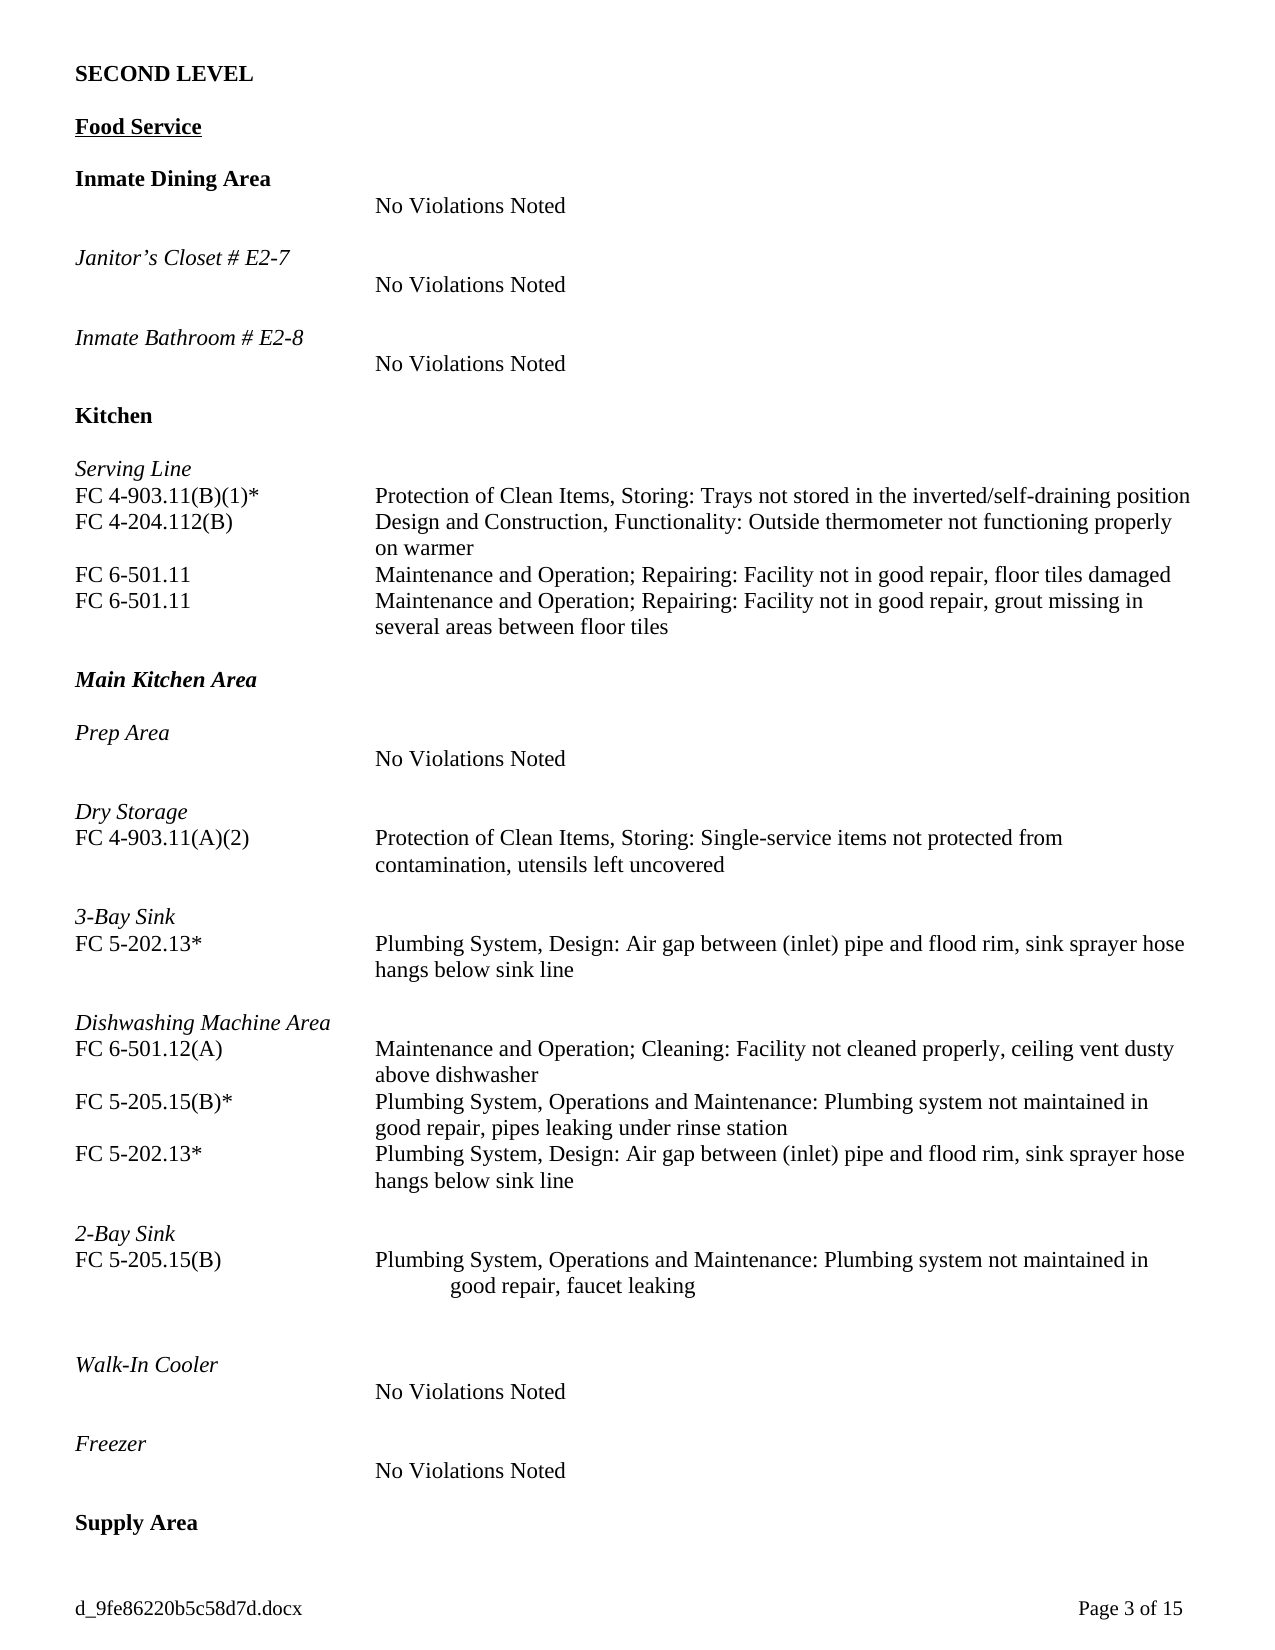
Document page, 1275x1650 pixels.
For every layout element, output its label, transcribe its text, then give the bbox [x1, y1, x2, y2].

text FC 6-501.11 Maintenance and Operation; Repairing: Facility not in good repair, grout missing in several areas between floor tiles [75, 587, 1200, 640]
text Dry Storage [75, 798, 1200, 824]
text FC 4-204.112(B) Design and Construction, Functionality: Outside thermometer not functioning properly on warmer [75, 508, 1200, 561]
text 2-Bay Sink [75, 1219, 1200, 1246]
text FC 5-205.15(B)* Plumbing System, Operations and Maintenance: Plumbing system not maintained in good repair, pipes leaking under rinse station [75, 1088, 1200, 1141]
text Supply Area [75, 1509, 1200, 1536]
text Janitor’s Closet # E2-7 [75, 244, 1200, 271]
text No Violations Noted [75, 745, 1200, 772]
text FC 5-202.13* Plumbing System, Design: Air gap between (inlet) pipe and flood rim, sink sprayer hose hangs below sink line [75, 1141, 1200, 1193]
text No Violations Noted [75, 271, 1200, 297]
text No Violations Noted [75, 1457, 1200, 1483]
text Food Service [75, 113, 1200, 139]
text Inmate Dining Area [75, 165, 1200, 192]
text No Violations Noted [75, 350, 1200, 376]
text FC 5-205.15(B) Plumbing System, Operations and Maintenance: Plumbing system not maintained in good repair, faucet leaking [75, 1246, 1200, 1299]
text No Violations Noted [75, 192, 1200, 218]
text SECOND LEVEL [75, 60, 1200, 86]
text 3-Bay Sink [75, 903, 1200, 930]
text Serving Line [75, 455, 1200, 482]
text Prep Area [75, 719, 1200, 745]
text FC 5-202.13* Plumbing System, Design: Air gap between (inlet) pipe and flood rim, sink sprayer hose hangs below sink line [75, 930, 1200, 982]
text Inmate Bathroom # E2-8 [75, 323, 1200, 350]
text No Violations Noted [75, 1378, 1200, 1404]
text FC 4-903.11(A)(2) Protection of Clean Items, Storing: Single-service items not protected from contamination, utensils left uncovered [75, 824, 1200, 877]
text FC 6-501.11 Maintenance and Operation; Repairing: Facility not in good repair, floor tiles damaged [75, 561, 1200, 587]
text Dishwashing Machine Area [75, 1009, 1200, 1035]
text FC 6-501.12(A) Maintenance and Operation; Cleaning: Facility not cleaned properly, ceiling vent dusty above dishwasher [75, 1035, 1200, 1088]
text FC 4-903.11(B)(1)* Protection of Clean Items, Storing: Trays not stored in the inverted/self-draining position [75, 482, 1200, 508]
text Walk-In Cooler [75, 1351, 1200, 1378]
text Main Kitchen Area [75, 666, 1200, 692]
text Freezer [75, 1430, 1200, 1457]
text Kitchen [75, 403, 1200, 429]
